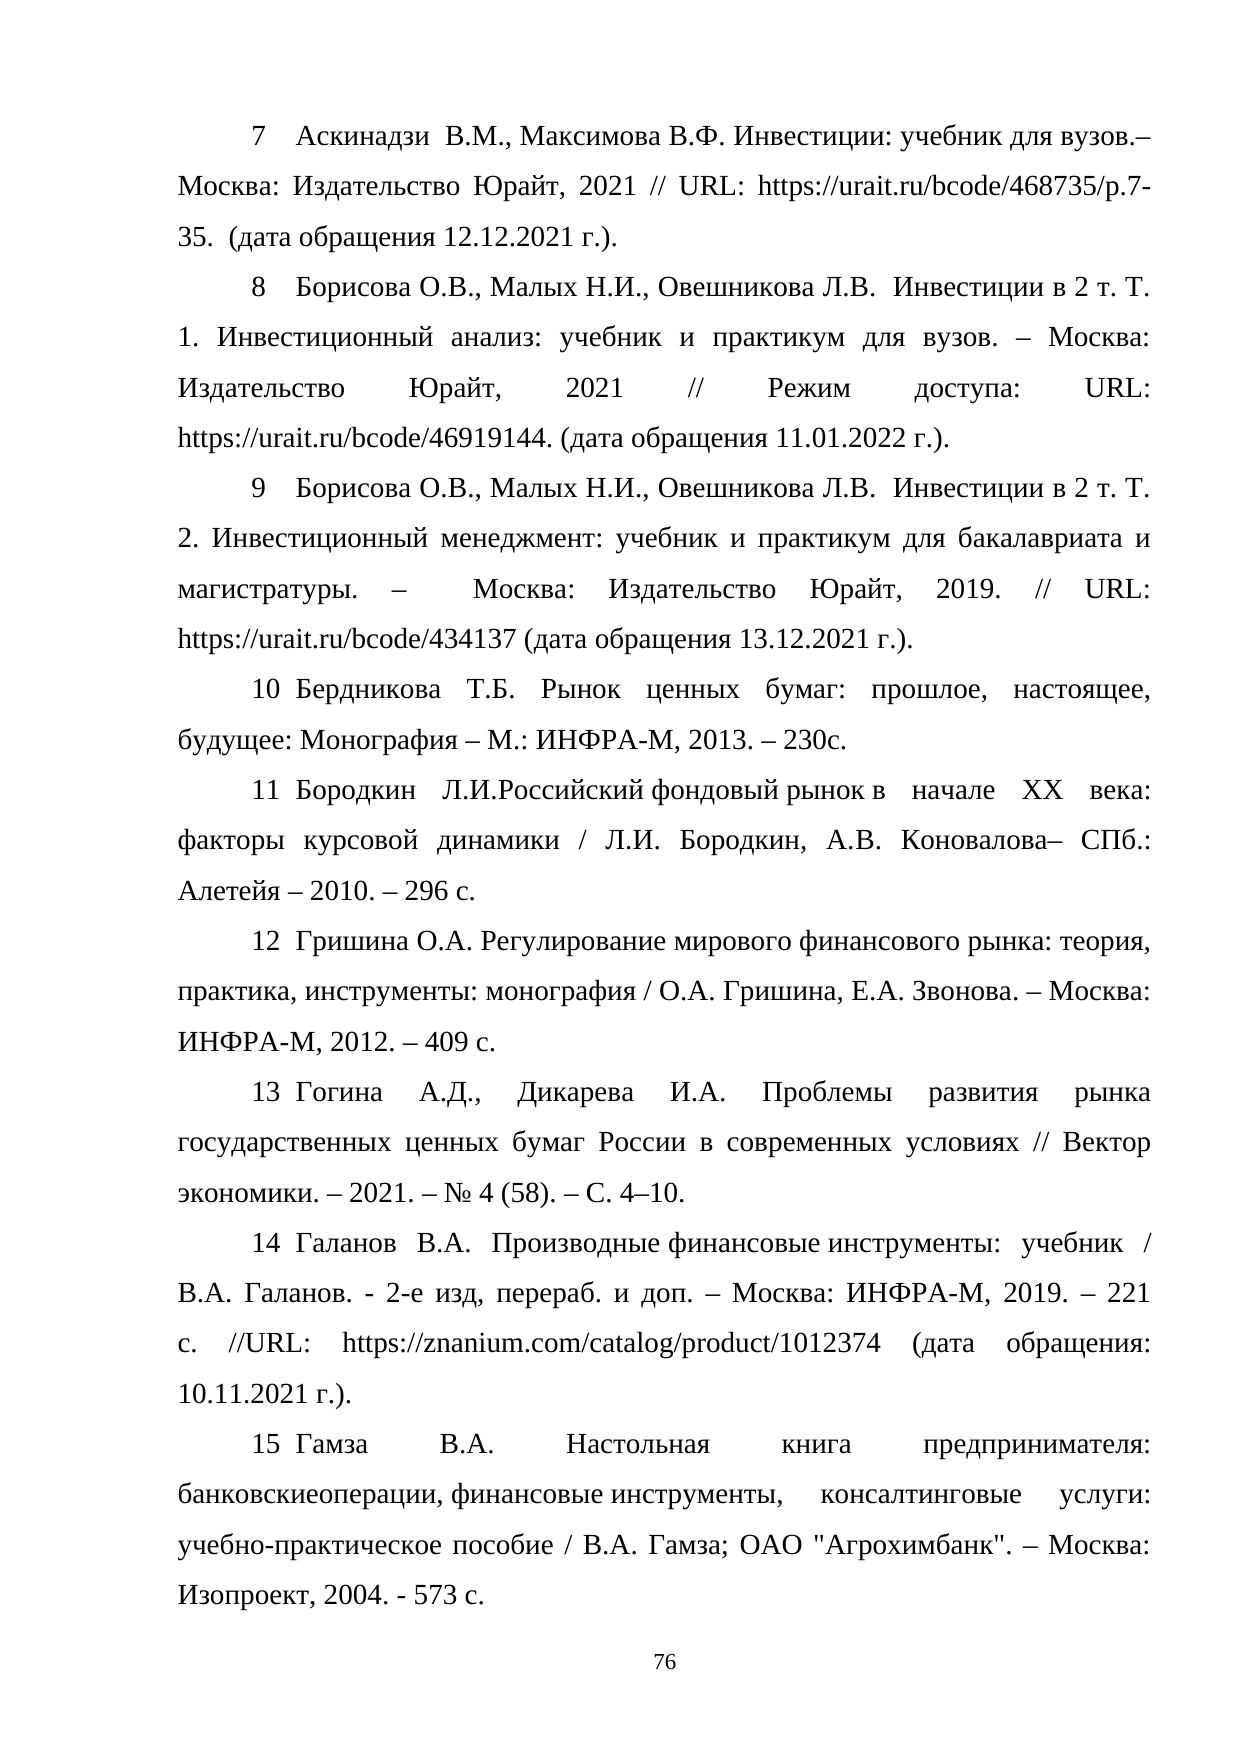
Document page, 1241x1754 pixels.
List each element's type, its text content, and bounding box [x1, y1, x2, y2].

list Гамза В.А. Настольная книга предпринимателя: банковскиеоперации, финансовые инструменты, консалтинговые услуги: учебно-практическое пособие / В.А. Гамза; ОАО "Агрохимбанк". – Москва: Изопроект, 2004. - 573 с. [177, 1426, 1152, 1611]
list Гришина О.А. Регулирование мирового финансового рынка: теория, практика, инструменты: монография / О.А. Гришина, Е.А. Звонова. – Москва: ИНФРА-М, 2012. – 409 с. [177, 923, 1152, 1057]
list Галанов В.А. Производные финансовые инструменты: учебник / В.А. Галанов. - 2-е изд, перераб. и доп. – Москва: ИНФРА-М, 2019. – 221 с. //URL: https://znanium.com/catalog/product/1012374 (дата обращения: 10.11.2021 г.). [177, 1225, 1152, 1409]
list Аскинадзи В.М., Максимова В.Ф. Инвестиции: учебник для вузов.– Москва: Издательство Юрайт, 2021 // URL: https://urait.ru/bcode/468735/p.7-35. (дата обращения 12.12.2021 г.). [177, 118, 1152, 252]
list Борисова О.В., Малых Н.И., Овешникова Л.В. Инвестиции в 2 т. Т. 2. Инвестиционный менеджмент: учебник и практикум для бакалавриата и магистратуры. – Москва: Издательство Юрайт, 2019. // URL: https://urait.ru/bcode/434137 (дата обращения 13.12.2021 г.). [177, 470, 1152, 655]
list Бердникова Т.Б. Рынок ценных бумаг: прошлое, настоящее, будущее: Монография – М.: ИНФРА-М, 2013. – 230с. [177, 672, 1152, 755]
list Бородкин Л.И.Российский фондовый рынок в начале ХХ века: факторы курсовой динамики / Л.И. Бородкин, А.В. Коновалова– СПб.: Алетейя – 2010. – 296 с. [177, 772, 1152, 906]
list Гогина А.Д., Дикарева И.А. Проблемы развития рынка государственных ценных бумаг России в современных условиях // Вектор экономики. – 2021. – № 4 (58). – С. 4–10. [177, 1074, 1152, 1208]
list Борисова О.В., Малых Н.И., Овешникова Л.В. Инвестиции в 2 т. Т. 1. Инвестиционный анализ: учебник и практикум для вузов. – Москва: Издательство Юрайт, 2021 // Режим доступа: URL: https://urait.ru/bcode/46919144. (дата обращения 11.01.2022 г.). [177, 269, 1152, 453]
